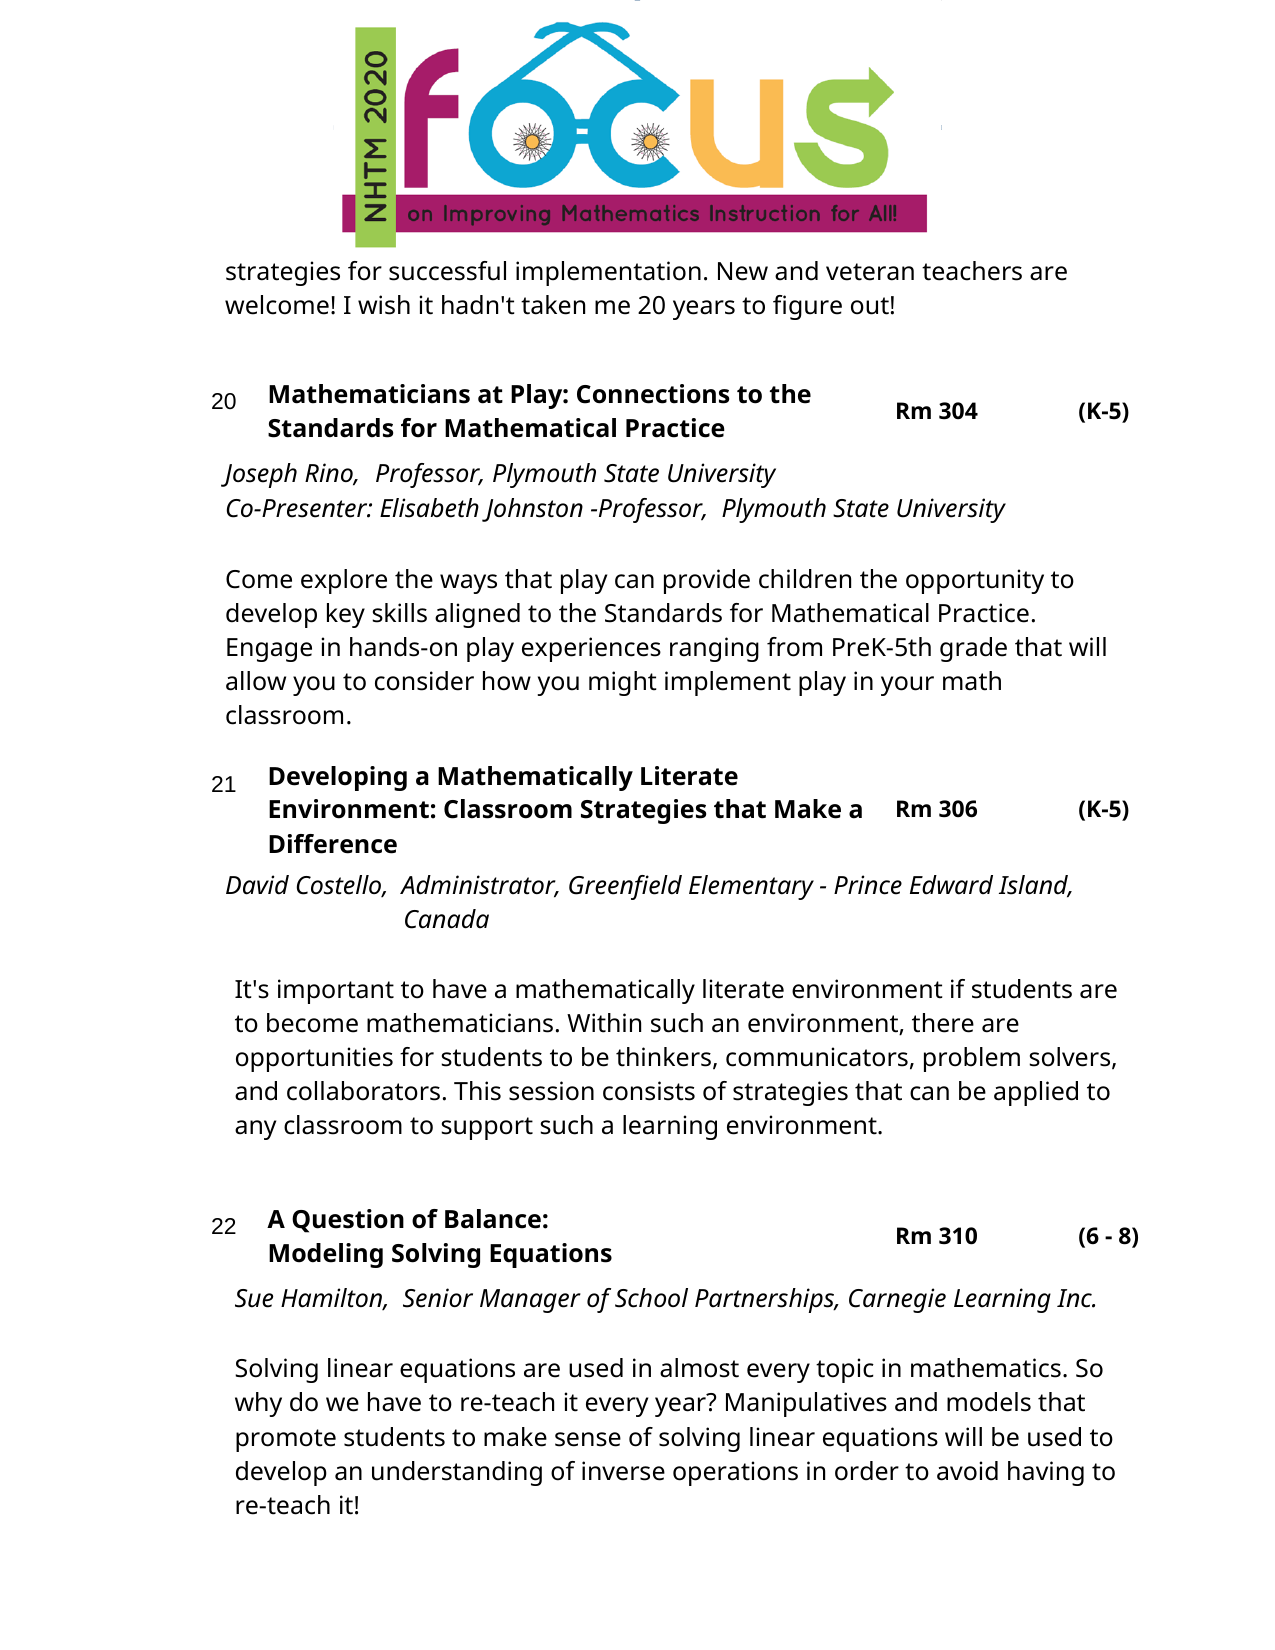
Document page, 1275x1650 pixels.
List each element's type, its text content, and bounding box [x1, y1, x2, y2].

text It's important to have a mathematically literate environment if students are to become mathematicians. Within such an environment, there are opportunities for students to be thinkers, communicators, problem solvers, and collaborators. This session consists of strategies that can be applied to any classroom to support such a learning environment. [150, 972, 1125, 1142]
table_header (K-5) [1067, 375, 1200, 447]
text Co-Presenter: Elisabeth Johnston -Professor, Plymouth State University [150, 491, 1125, 525]
text David Costello, Administrator, Greenfield Elementary - Prince Edward Island, Canada [225, 867, 1125, 936]
picture [333, 0, 942, 254]
table_header 22 [196, 1200, 249, 1272]
table_header Rm 310 [883, 1200, 1067, 1272]
table_header Developing a Mathematically Literate Environment: Classroom Strategies that Make a Difference [249, 758, 883, 858]
table_header (6 - 8) [1067, 1200, 1200, 1272]
table_header A Question of Balance: Modeling Solving Equations [249, 1200, 883, 1272]
text Come explore the ways that play can provide children the opportunity to develop key skills aligned to the Standards for Mathematical Practice. Engage in hands-on play experiences ranging from PreK-5th grade that will allow you to consider how you might implement play in your math classroom. [150, 561, 1125, 732]
text Sue Hamilton, Senior Manager of School Partnerships, Carnegie Learning Inc. [150, 1281, 1125, 1315]
text Solving linear equations are used in almost every topic in mathematics. So why do we have to re-teach it every year? Manipulatives and models that promote students to make sense of solving linear equations will be used to develop an understanding of inverse operations in order to avoid having to re-teach it! [150, 1351, 1125, 1521]
table_header 20 [196, 375, 249, 447]
table_header Mathematicians at Play: Connections to the Standards for Mathematical Practice [249, 375, 883, 447]
table_header 21 [196, 758, 249, 858]
table_header Rm 304 [883, 375, 1067, 447]
table_header Rm 306 [883, 758, 1067, 858]
text Joseph Rino, Professor, Plymouth State University [150, 456, 1125, 490]
table_header (K-5) [1067, 758, 1200, 858]
